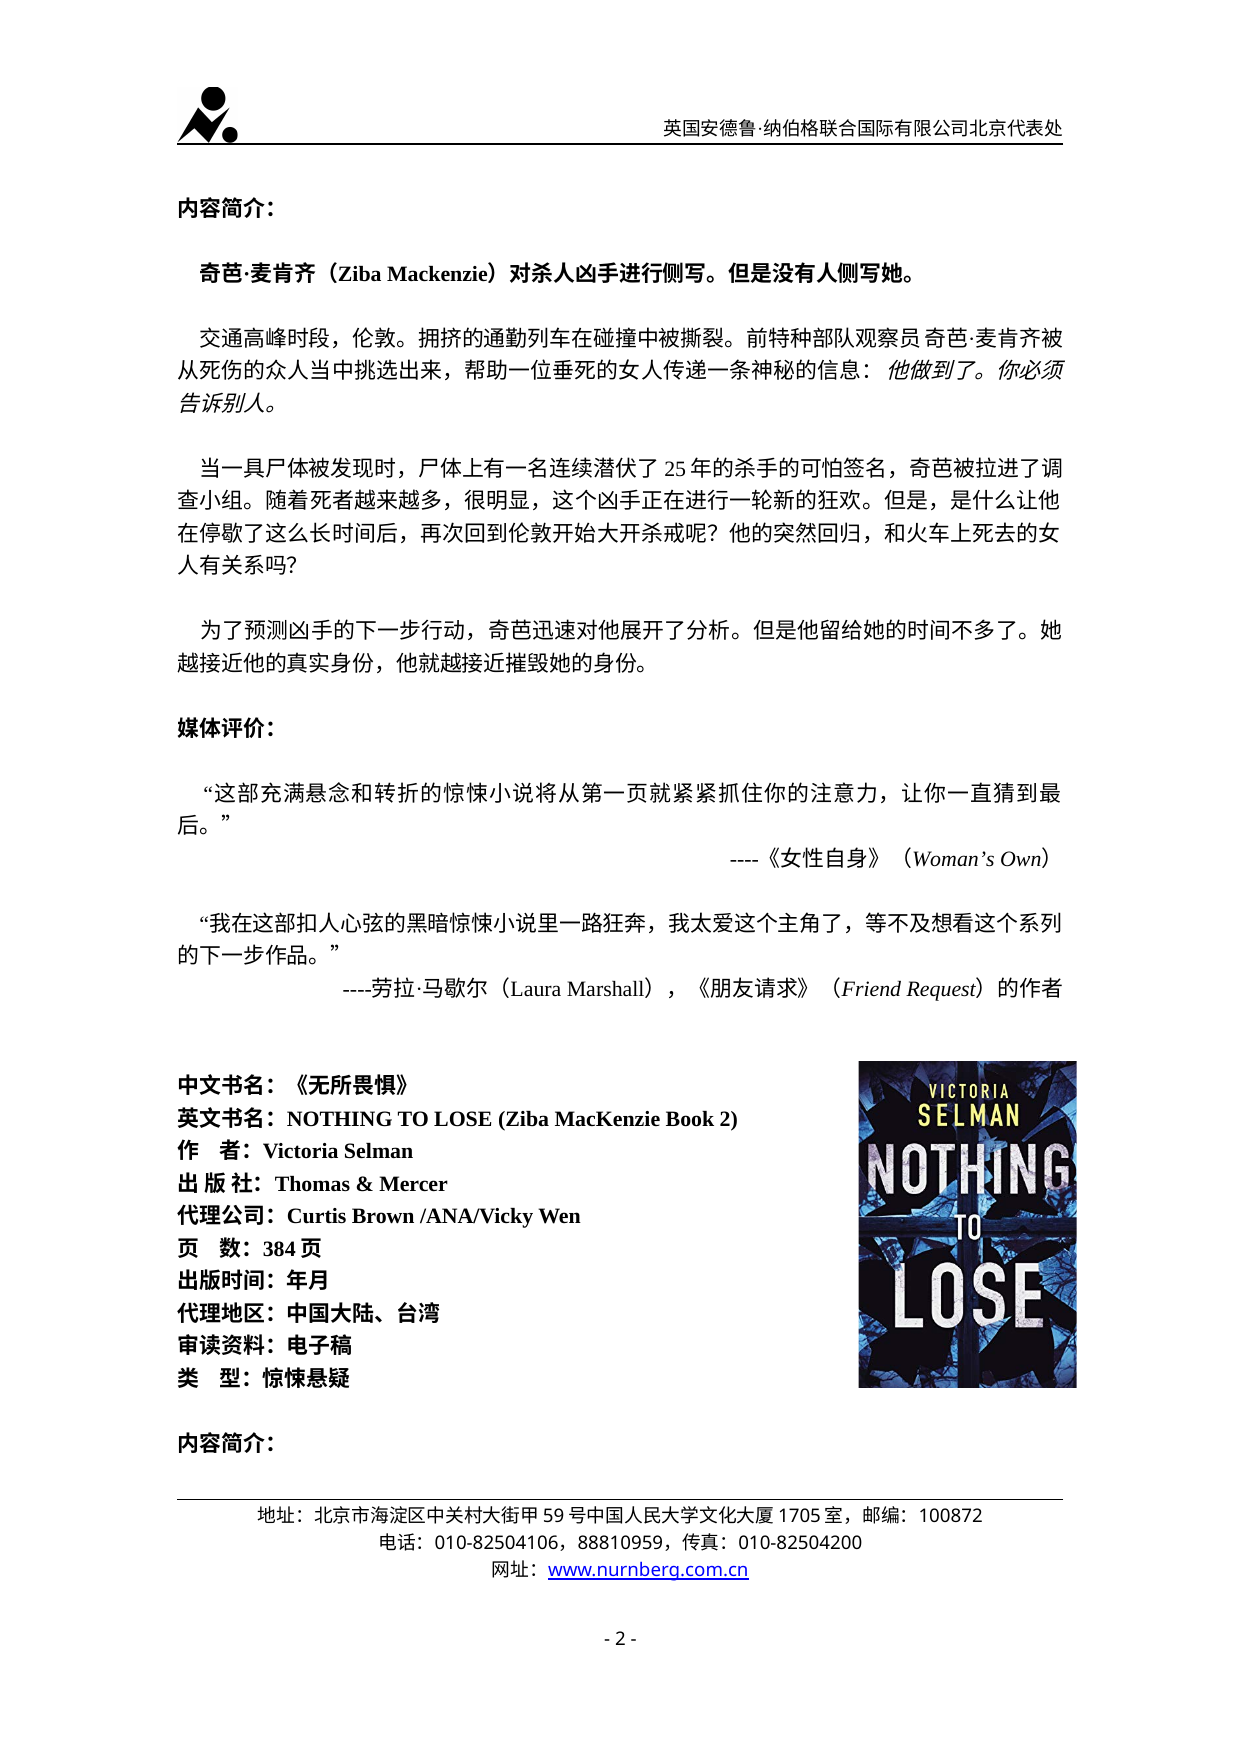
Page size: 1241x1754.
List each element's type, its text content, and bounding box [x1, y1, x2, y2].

text “我在这部扣人心弦的黑暗惊悚小说里一路狂奔，我太爱这个主角了，等不及想看这个系列的下一步作品。” [177, 905, 1063, 970]
text ----《女性自身》（Woman’s Own） [177, 840, 1063, 873]
text 媒体评价： [177, 710, 1063, 743]
text 交通高峰时段，伦敦。拥挤的通勤列车在碰撞中被撕裂。前特种部队观察员奇芭·麦肯齐被从死伤的众人当中挑选出来，帮助一位垂死的女人传递一条神秘的信息：他做到了。你必须告诉别人。 [177, 320, 1063, 418]
text 当一具尸体被发现时，尸体上有一名连续潜伏了25年的杀手的可怕签名，奇芭被拉进了调查小组。随着死者越来越多，很明显，这个凶手正在进行一轮新的狂欢。但是，是什么让他在停歇了这么长时间后，再次回到伦敦开始大开杀戒呢？他的突然回归，和火车上死去的女人有关系吗？ [177, 450, 1063, 580]
picture [177, 87, 238, 143]
text 审读资料：电子稿 [177, 1328, 858, 1360]
text 为了预测凶手的下一步行动，奇芭迅速对他展开了分析。但是他留给她的时间不多了。她越接近他的真实身份，他就越接近摧毁她的身份。 [177, 613, 1063, 678]
text 页 数：384页 [177, 1230, 858, 1263]
text 中文书名：《无所畏惧》 [177, 1068, 858, 1100]
picture [858, 1061, 1077, 1388]
text “这部充满悬念和转折的惊悚小说将从第一页就紧紧抓住你的注意力，让你一直猜到最后。” [177, 775, 1063, 840]
text 内容简介： [177, 1425, 1063, 1458]
text 出版时间：年月 [177, 1263, 858, 1295]
text 英文书名：NOTHING TO LOSE (Ziba MacKenzie Book 2) [177, 1100, 858, 1133]
text 奇芭·麦肯齐（Ziba Mackenzie）对杀人凶手进行侧写。但是没有人侧写她。 [177, 255, 1063, 288]
text ----劳拉·马歇尔（Laura Marshall），《朋友请求》（Friend Request）的作者 [177, 970, 1063, 1003]
text 类 型：惊悚悬疑 [177, 1360, 1063, 1393]
text 代理地区：中国大陆、台湾 [177, 1295, 858, 1328]
text 内容简介： [177, 190, 1063, 223]
text 作 者：Victoria Selman [177, 1133, 858, 1165]
text 出 版 社：Thomas & Mercer [177, 1165, 858, 1198]
text 代理公司：Curtis Brown /ANA/Vicky Wen [177, 1198, 858, 1230]
